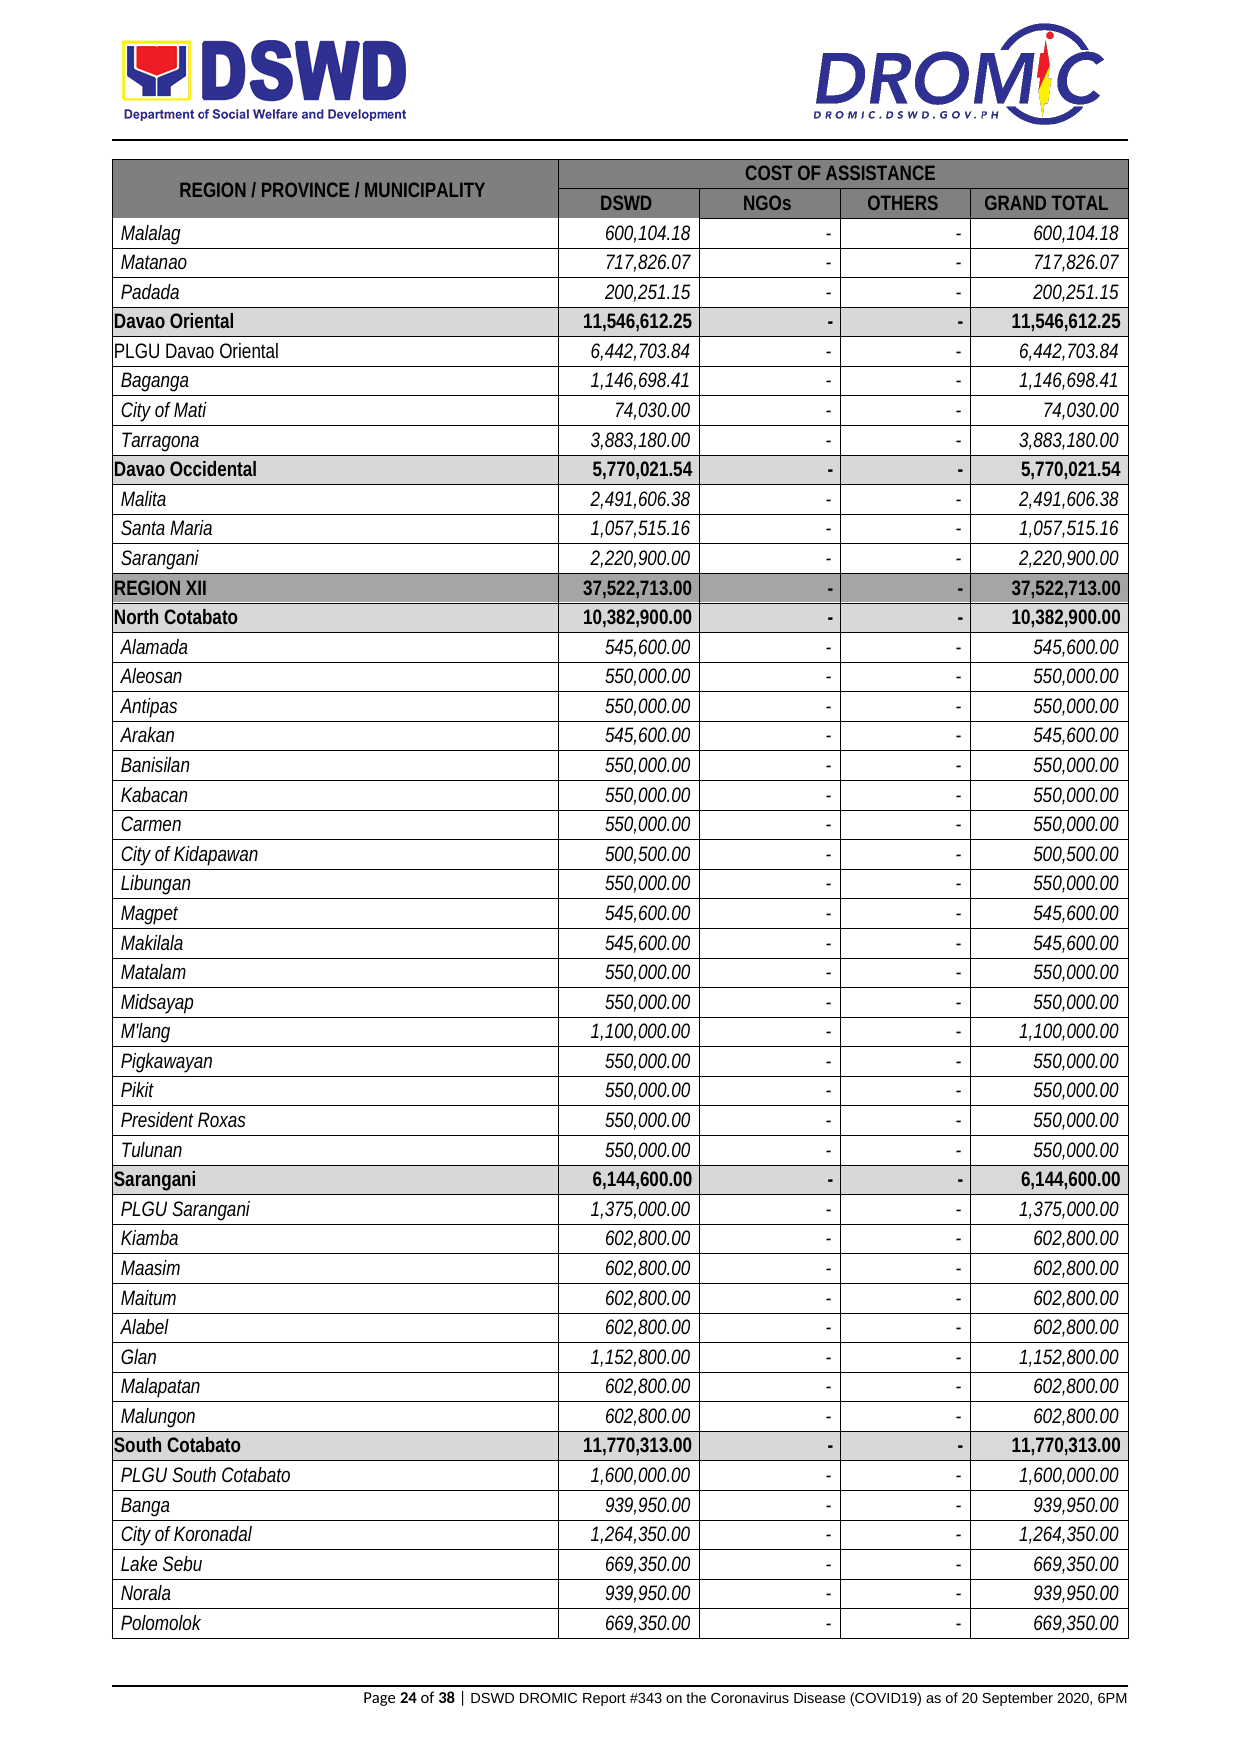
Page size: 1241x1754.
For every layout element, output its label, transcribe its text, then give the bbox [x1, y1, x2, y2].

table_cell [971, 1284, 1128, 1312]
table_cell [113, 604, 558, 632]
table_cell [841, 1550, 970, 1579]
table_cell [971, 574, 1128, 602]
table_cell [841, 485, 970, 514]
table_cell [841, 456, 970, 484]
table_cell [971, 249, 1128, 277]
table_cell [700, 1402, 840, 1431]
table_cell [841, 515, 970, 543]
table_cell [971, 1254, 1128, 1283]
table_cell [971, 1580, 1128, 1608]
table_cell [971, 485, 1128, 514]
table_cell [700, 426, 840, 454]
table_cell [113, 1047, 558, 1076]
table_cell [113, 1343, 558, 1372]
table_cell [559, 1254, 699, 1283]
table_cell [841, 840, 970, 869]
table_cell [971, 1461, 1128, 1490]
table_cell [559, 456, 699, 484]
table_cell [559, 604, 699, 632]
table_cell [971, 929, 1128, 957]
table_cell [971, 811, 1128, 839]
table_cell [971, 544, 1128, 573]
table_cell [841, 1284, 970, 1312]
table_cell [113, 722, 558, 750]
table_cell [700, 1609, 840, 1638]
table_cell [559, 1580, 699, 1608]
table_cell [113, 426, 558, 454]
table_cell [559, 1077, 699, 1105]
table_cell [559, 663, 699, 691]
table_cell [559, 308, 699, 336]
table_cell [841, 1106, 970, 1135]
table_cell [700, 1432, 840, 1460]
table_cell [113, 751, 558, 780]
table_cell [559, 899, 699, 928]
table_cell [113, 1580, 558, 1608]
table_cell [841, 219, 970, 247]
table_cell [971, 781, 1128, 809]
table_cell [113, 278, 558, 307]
table_header REGION / PROVINCE / MUNICIPALITY [113, 160, 558, 218]
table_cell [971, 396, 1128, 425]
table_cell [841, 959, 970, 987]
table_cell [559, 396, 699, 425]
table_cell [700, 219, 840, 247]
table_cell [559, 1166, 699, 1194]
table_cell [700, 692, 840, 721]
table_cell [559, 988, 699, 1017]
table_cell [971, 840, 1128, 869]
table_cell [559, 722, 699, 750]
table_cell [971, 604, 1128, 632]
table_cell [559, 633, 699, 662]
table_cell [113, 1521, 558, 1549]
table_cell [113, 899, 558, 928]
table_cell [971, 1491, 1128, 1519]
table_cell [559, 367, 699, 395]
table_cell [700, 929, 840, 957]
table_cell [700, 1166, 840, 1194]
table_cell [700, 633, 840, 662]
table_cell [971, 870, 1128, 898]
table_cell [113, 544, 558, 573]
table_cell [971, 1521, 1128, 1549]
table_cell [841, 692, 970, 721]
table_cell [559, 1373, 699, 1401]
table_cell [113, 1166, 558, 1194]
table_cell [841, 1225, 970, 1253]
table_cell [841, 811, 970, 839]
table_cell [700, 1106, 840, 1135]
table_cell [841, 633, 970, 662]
picture [781, 23, 1133, 125]
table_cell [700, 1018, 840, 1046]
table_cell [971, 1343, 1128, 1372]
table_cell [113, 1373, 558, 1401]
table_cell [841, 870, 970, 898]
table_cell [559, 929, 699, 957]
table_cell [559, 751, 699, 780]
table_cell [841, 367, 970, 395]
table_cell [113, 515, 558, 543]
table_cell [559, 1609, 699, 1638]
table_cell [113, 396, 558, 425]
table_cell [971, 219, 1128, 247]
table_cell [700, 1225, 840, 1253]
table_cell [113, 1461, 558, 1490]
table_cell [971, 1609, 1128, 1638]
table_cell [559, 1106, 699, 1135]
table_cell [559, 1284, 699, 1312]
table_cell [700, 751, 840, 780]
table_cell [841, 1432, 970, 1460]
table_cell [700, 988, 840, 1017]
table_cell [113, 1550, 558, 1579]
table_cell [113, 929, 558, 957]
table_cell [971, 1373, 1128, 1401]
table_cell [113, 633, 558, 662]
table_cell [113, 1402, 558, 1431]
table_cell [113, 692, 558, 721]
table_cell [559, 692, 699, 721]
table_cell NGOs [700, 189, 840, 218]
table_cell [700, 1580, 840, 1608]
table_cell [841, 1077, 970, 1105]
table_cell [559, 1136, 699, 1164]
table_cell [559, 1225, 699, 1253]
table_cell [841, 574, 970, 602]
table_cell GRAND TOTAL [971, 189, 1128, 218]
picture [112, 37, 416, 125]
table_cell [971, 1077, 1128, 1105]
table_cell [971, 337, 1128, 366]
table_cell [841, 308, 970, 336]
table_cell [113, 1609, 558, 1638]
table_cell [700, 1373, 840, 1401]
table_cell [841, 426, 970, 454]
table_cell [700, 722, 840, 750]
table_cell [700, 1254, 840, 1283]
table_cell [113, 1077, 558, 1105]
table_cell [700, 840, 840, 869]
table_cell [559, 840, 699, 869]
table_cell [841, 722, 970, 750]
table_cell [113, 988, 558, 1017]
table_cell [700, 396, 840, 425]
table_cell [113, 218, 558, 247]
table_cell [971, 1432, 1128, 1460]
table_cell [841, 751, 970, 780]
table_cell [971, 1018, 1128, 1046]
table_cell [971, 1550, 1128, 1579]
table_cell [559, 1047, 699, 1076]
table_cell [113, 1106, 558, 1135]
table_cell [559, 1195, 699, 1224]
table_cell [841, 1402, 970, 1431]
table_cell DSWD [559, 189, 699, 218]
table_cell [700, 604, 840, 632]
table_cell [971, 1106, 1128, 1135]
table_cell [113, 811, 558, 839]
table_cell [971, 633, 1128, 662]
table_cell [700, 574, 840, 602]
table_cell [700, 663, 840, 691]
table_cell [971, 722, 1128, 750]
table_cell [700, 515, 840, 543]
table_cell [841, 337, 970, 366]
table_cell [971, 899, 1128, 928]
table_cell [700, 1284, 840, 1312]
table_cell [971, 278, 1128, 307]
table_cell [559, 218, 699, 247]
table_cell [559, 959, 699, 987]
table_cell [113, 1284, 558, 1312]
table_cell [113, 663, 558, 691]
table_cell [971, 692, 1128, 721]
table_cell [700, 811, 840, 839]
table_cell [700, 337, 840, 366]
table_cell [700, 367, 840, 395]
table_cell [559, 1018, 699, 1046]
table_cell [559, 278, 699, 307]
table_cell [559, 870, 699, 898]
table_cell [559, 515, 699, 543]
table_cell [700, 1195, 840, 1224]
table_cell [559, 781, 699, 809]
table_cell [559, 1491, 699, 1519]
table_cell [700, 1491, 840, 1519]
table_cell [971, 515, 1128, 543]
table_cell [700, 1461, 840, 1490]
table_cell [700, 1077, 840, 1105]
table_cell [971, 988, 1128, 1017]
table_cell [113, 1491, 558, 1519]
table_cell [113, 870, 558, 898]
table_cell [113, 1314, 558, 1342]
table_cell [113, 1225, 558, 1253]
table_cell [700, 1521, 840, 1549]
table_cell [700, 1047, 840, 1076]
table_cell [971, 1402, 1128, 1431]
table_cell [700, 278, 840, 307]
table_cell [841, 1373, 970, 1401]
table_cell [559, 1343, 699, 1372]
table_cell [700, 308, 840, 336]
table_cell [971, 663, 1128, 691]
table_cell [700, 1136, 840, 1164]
table_cell OTHERS [841, 189, 970, 218]
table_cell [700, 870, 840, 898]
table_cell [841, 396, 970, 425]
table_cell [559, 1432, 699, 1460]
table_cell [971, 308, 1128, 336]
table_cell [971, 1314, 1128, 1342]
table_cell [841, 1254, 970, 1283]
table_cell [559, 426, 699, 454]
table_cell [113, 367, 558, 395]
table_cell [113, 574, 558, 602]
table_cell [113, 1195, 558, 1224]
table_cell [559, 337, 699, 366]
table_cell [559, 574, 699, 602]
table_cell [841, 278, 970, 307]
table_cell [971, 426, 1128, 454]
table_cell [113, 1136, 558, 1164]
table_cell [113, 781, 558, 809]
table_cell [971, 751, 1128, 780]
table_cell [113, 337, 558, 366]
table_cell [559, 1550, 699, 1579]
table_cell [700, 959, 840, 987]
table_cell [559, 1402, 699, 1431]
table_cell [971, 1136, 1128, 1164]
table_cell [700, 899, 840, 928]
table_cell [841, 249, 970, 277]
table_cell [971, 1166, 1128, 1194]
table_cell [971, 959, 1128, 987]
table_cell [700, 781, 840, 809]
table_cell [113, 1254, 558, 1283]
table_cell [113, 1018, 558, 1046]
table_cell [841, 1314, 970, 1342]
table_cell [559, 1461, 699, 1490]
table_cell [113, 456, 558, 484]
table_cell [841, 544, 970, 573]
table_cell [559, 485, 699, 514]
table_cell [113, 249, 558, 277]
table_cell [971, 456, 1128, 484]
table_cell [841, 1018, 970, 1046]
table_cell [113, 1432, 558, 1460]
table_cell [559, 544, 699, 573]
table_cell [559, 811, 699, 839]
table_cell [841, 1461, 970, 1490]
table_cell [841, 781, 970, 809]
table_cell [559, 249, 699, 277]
table_header COST OF ASSISTANCE [559, 160, 1128, 188]
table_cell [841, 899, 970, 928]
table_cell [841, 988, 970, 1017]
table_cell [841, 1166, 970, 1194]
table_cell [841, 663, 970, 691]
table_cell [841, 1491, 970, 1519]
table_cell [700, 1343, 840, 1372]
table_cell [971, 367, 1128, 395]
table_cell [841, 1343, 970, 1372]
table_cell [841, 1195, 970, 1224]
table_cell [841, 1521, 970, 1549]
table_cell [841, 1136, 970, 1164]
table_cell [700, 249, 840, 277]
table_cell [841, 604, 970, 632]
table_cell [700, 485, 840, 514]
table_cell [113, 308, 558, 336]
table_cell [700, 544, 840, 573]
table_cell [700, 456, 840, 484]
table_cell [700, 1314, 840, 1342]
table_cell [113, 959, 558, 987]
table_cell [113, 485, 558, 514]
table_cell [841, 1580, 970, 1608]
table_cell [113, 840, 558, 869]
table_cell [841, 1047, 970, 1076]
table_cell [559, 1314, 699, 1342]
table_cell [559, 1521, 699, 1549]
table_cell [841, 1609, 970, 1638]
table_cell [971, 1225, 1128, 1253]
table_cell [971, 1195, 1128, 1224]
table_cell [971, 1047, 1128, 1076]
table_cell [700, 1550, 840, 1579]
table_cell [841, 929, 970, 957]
